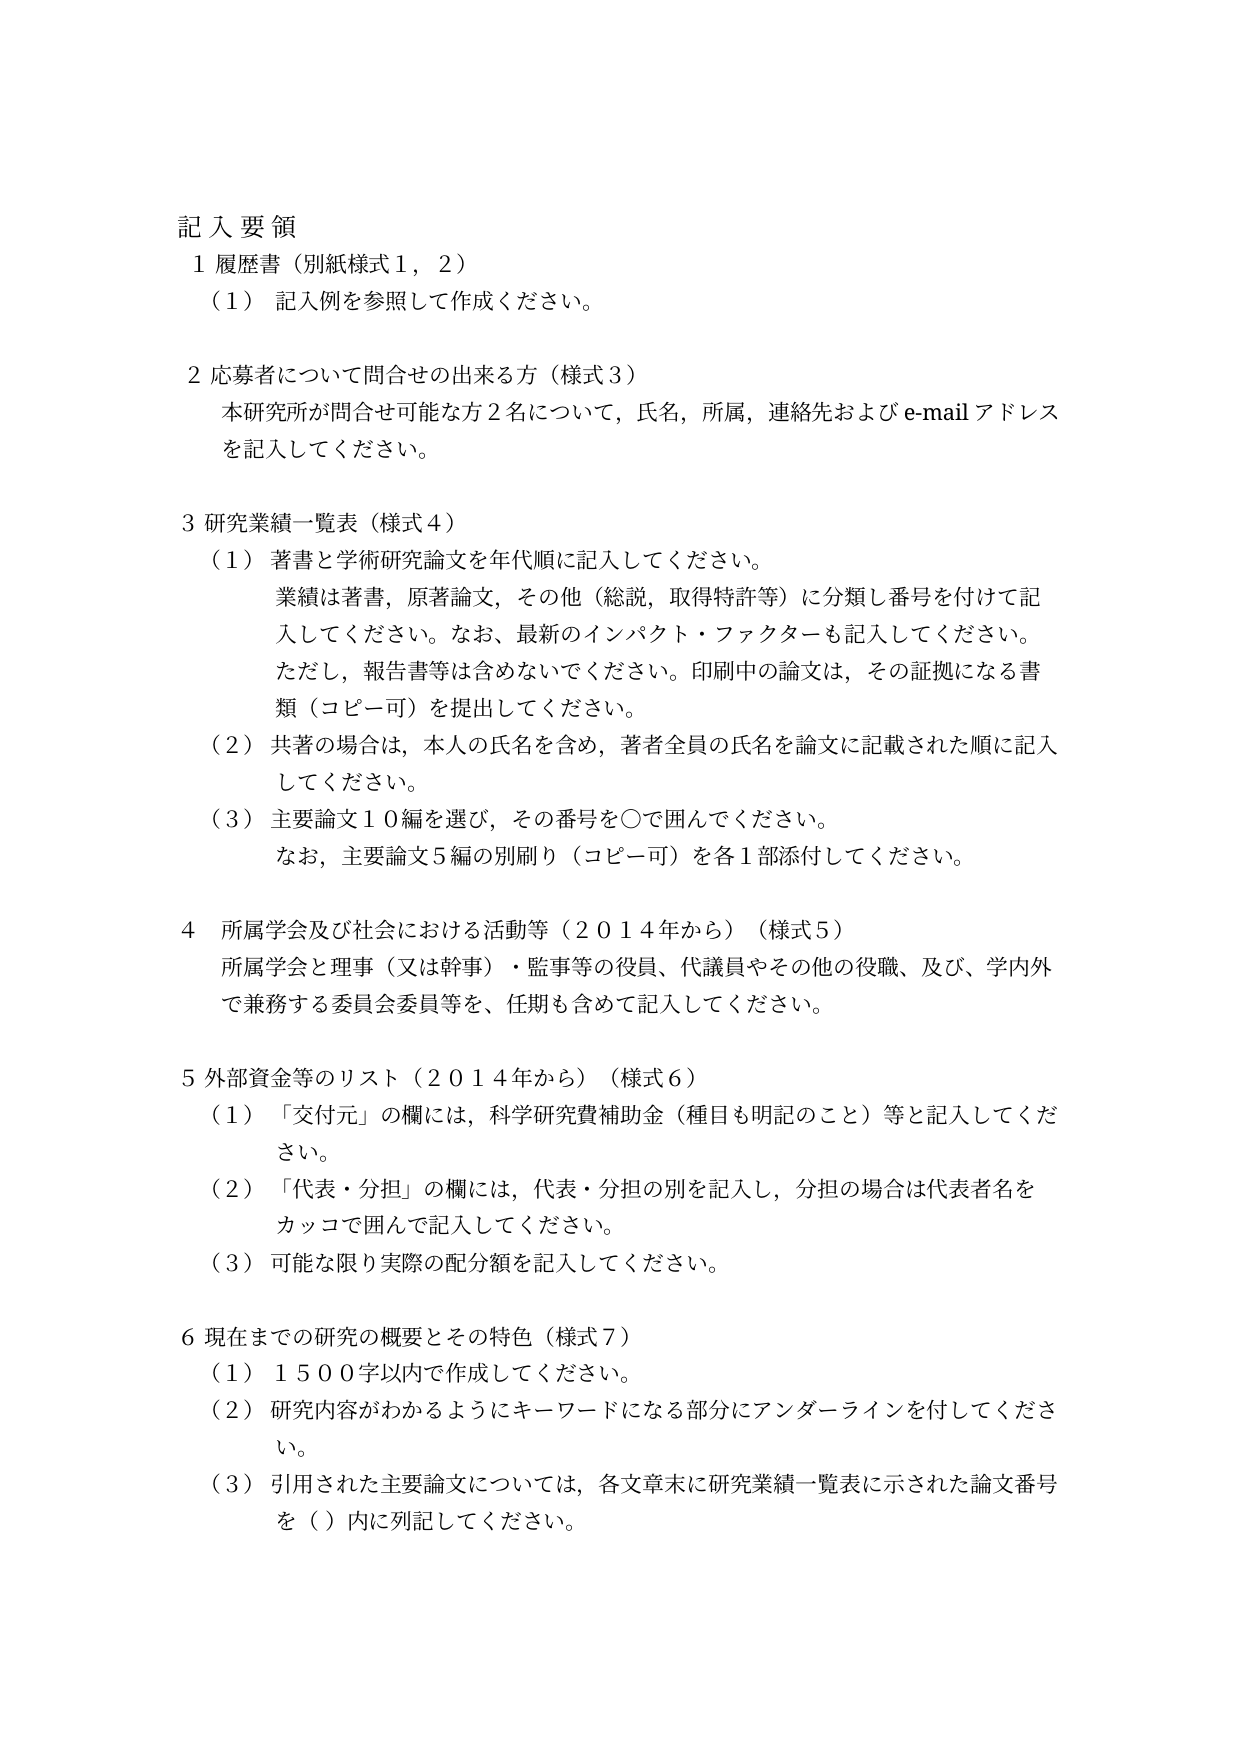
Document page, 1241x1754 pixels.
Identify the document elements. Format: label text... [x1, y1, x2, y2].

text 業績は著書，原著論文，その他（総説，取得特許等）に分類し番号を付けて記入してください。なお、最新のインパクト・ファクターも記入してください。ただし，報告書等は含めないでください。印刷中の論文は，その証拠になる書類（コピー可）を提出してください。 [276, 577, 1063, 725]
text ２ 応募者について問合せの出来る方（様式３） [177, 356, 1063, 392]
text ３ 研究業績一覧表（様式４） [177, 503, 1063, 540]
text （１） １５００字以内で作成してください。 [177, 1354, 1063, 1391]
text なお，主要論文５編の別刷り（コピー可）を各１部添付してください。 [177, 836, 1063, 873]
text 所属学会と理事（又は幹事）・監事等の役員、代議員やその他の役職、及び、学内外で兼務する委員会委員等を、任期も含めて記入してください。 [177, 947, 1063, 1021]
text ４ 所属学会及び社会における活動等（２０１４年から）（様式５） [177, 910, 1063, 947]
text ５ 外部資金等のリスト（２０１４年から）（様式６） [177, 1058, 1063, 1095]
text （２） 共著の場合は，本人の氏名を含め，著者全員の氏名を論文に記載された順に記入してください。 [199, 725, 1063, 799]
text 本研究所が問合せ可能な方２名について，氏名，所属，連絡先およびe-mailアドレスを記入してください。 [221, 392, 1063, 466]
text ６ 現在までの研究の概要とその特色（様式７） [177, 1317, 1063, 1354]
list 記入例を参照して作成ください。 [199, 282, 1063, 318]
text （３） 引用された主要論文については，各文章末に研究業績一覧表に示された論文番号を（ ）内に列記してください。 [199, 1465, 1063, 1539]
text （２） 研究内容がわかるようにキーワードになる部分にアンダーラインを付してください。 [199, 1391, 1063, 1465]
text （２） 「代表・分担」の欄には，代表・分担の別を記入し，分担の場合は代表者名をカッコで囲んで記入してください。 [199, 1169, 1063, 1243]
text １ 履歴書（別紙様式１，２） [177, 244, 1063, 282]
text 記 入 要 領 [177, 208, 1063, 244]
text （３） 主要論文１０編を選び，その番号を○で囲んでください。 [177, 799, 1063, 836]
text （１） 著書と学術研究論文を年代順に記入してください。 [177, 540, 1063, 577]
text （３） 可能な限り実際の配分額を記入してください。 [177, 1243, 1063, 1280]
text （１） 「交付元」の欄には，科学研究費補助金（種目も明記のこと）等と記入してください。 [199, 1095, 1063, 1169]
